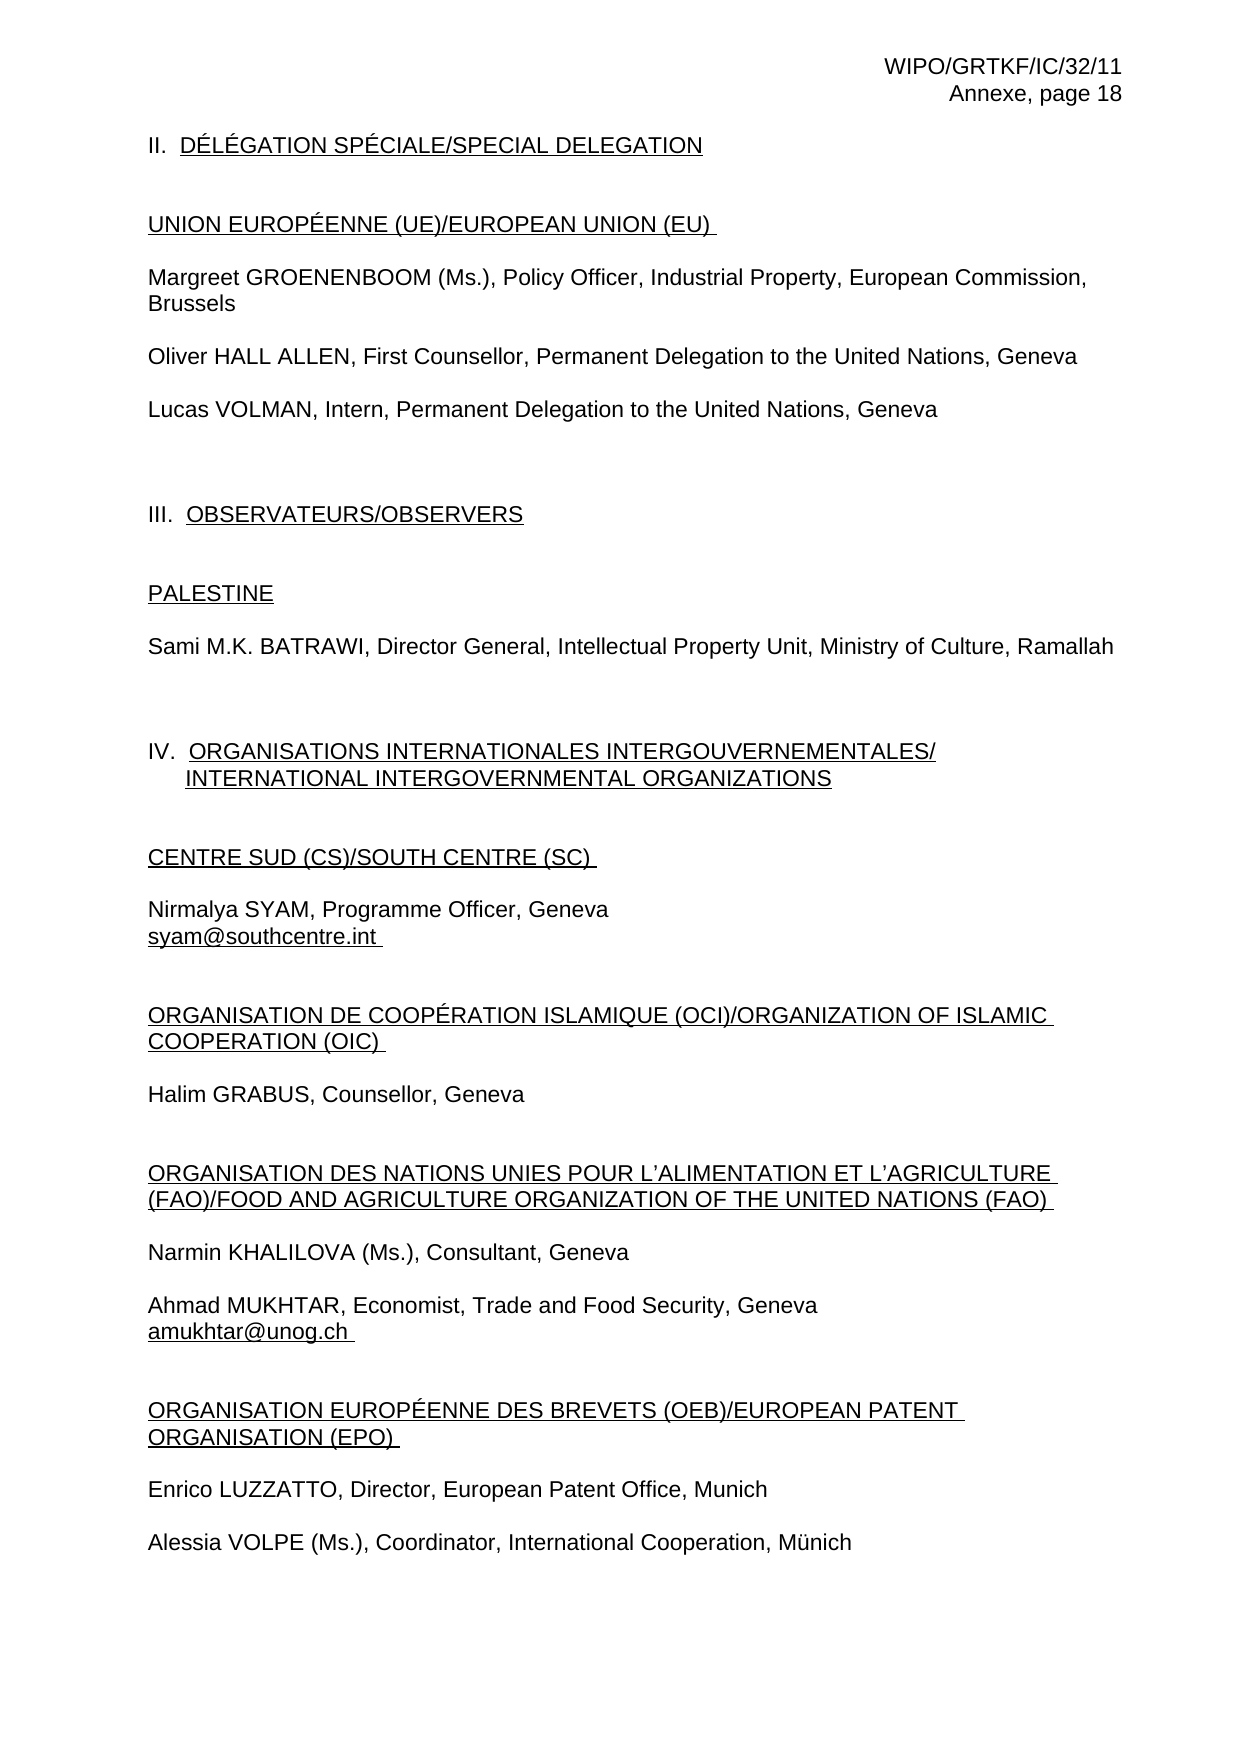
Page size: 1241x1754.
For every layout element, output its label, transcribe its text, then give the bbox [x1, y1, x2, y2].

text Nirmalya SYAM, Programme Officer, Geneva [148, 896, 1122, 923]
text Sami M.K. BATRAWI, Director General, Intellectual Property Unit, Ministry of Culture, Ramallah [148, 633, 1122, 659]
text PALESTINE [148, 580, 1122, 607]
text Narmin KHALILOVA (Ms.), Consultant, Geneva [148, 1239, 1122, 1265]
text Margreet GROENENBOOM (Ms.), Policy Officer, Industrial Property, European Commission, Brussels [148, 264, 1122, 317]
text IV. ORGANISATIONS INTERNATIONALES INTERGOUVERNEMENTALES/ INTERNATIONAL INTERGOVERNMENTAL ORGANIZATIONS [148, 738, 1122, 791]
text III. OBSERVATEURS/OBSERVERS [148, 501, 1122, 527]
text II. DÉlÉgation SpÉciale/Special Delegation [148, 132, 1122, 158]
text Halim GRABUS, Counsellor, Geneva [148, 1081, 1122, 1107]
text Lucas VOLMAN, Intern, Permanent Delegation to the United Nations, Geneva [148, 396, 1122, 422]
text UNION EUROPÉENNE (UE)/EUROPEAN UNION (EU) [148, 211, 1122, 238]
text ORGANISATION DE COOPÉRATION ISLAMIQUE (OCI)/ORGANIZATION OF ISLAMIC COOPERATION (OIC) [148, 1002, 1122, 1054]
text amukhtar@unog.ch [148, 1318, 1122, 1344]
text Alessia VOLPE (Ms.), Coordinator, International Cooperation, Münich [148, 1529, 1122, 1555]
text Enrico LUZZATTO, Director, European Patent Office, Munich [148, 1476, 1122, 1503]
text ORGANISATION DES NATIONS UNIES POUR L’ALIMENTATION ET L’AGRICULTURE (FAO)/FOOD AND AGRICULTURE ORGANIZATION OF THE UNITED NATIONS (FAO) [148, 1160, 1122, 1213]
text Oliver HALL ALLEN, First Counsellor, Permanent Delegation to the United Nations, Geneva [148, 343, 1122, 369]
text Ahmad MUKHTAR, Economist, Trade and Food Security, Geneva [148, 1292, 1122, 1318]
text CENTRE SUD (CS)/SOUTH CENTRE (SC) [148, 844, 1122, 870]
text syam@southcentre.int [148, 923, 1122, 949]
text ORGANISATION EUROPÉENNE DES BREVETS (OEB)/EUROPEAN PATENT ORGANISATION (EPO) [148, 1397, 1122, 1450]
